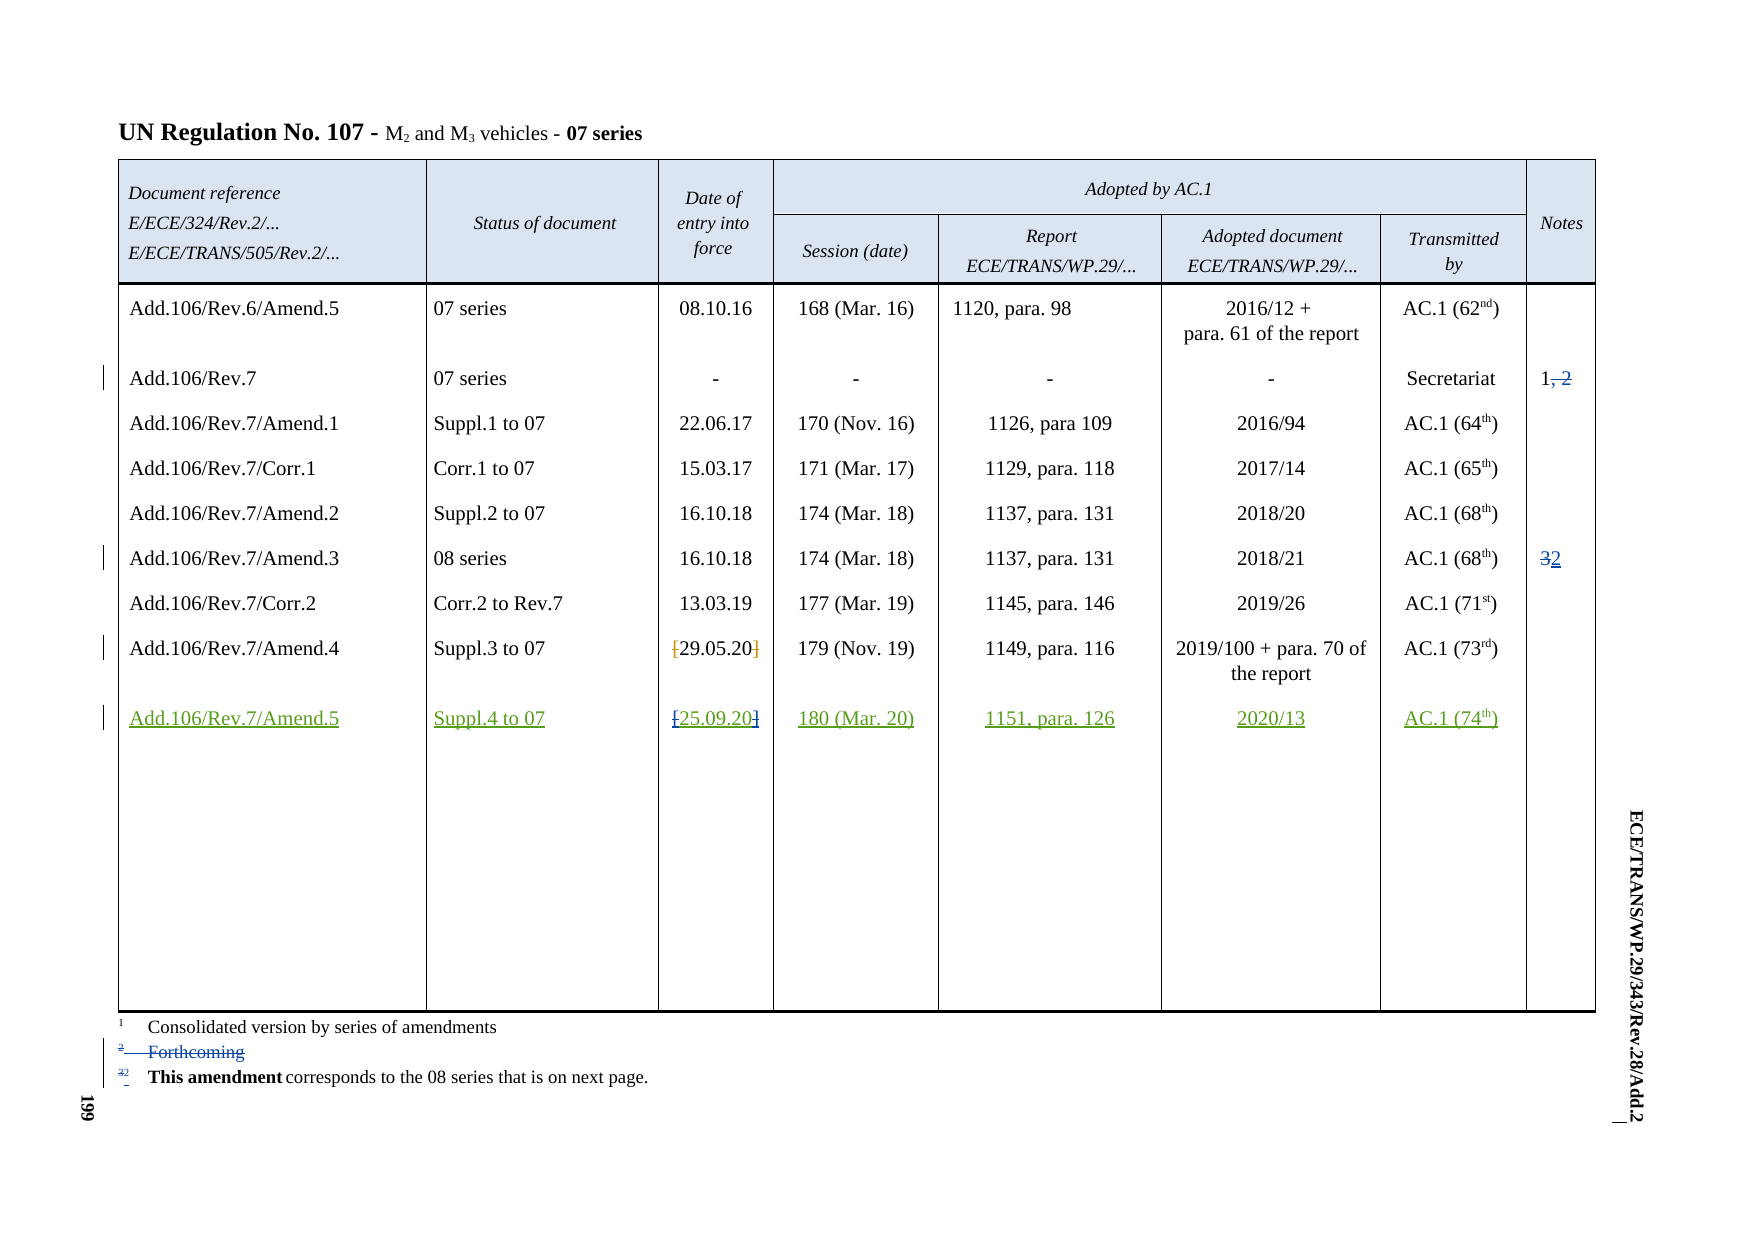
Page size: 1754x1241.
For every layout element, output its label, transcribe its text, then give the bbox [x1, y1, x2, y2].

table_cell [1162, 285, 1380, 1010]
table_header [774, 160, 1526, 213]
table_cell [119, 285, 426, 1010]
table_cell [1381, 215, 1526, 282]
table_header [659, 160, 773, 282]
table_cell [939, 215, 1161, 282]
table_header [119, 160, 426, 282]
text 1 Consolidated version by series of amendments [118, 1013, 1488, 1038]
text UN Regulation No. 107 - M2 and M3 vehicles - 07 series [118, 118, 1488, 146]
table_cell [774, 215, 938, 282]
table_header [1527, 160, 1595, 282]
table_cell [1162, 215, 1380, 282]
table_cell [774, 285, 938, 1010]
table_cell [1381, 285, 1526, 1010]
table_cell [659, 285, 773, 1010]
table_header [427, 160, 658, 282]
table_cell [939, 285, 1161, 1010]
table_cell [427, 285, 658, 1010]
text This amendment corresponds to the 08 series that is on next page. [118, 1038, 1488, 1088]
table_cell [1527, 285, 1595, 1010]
